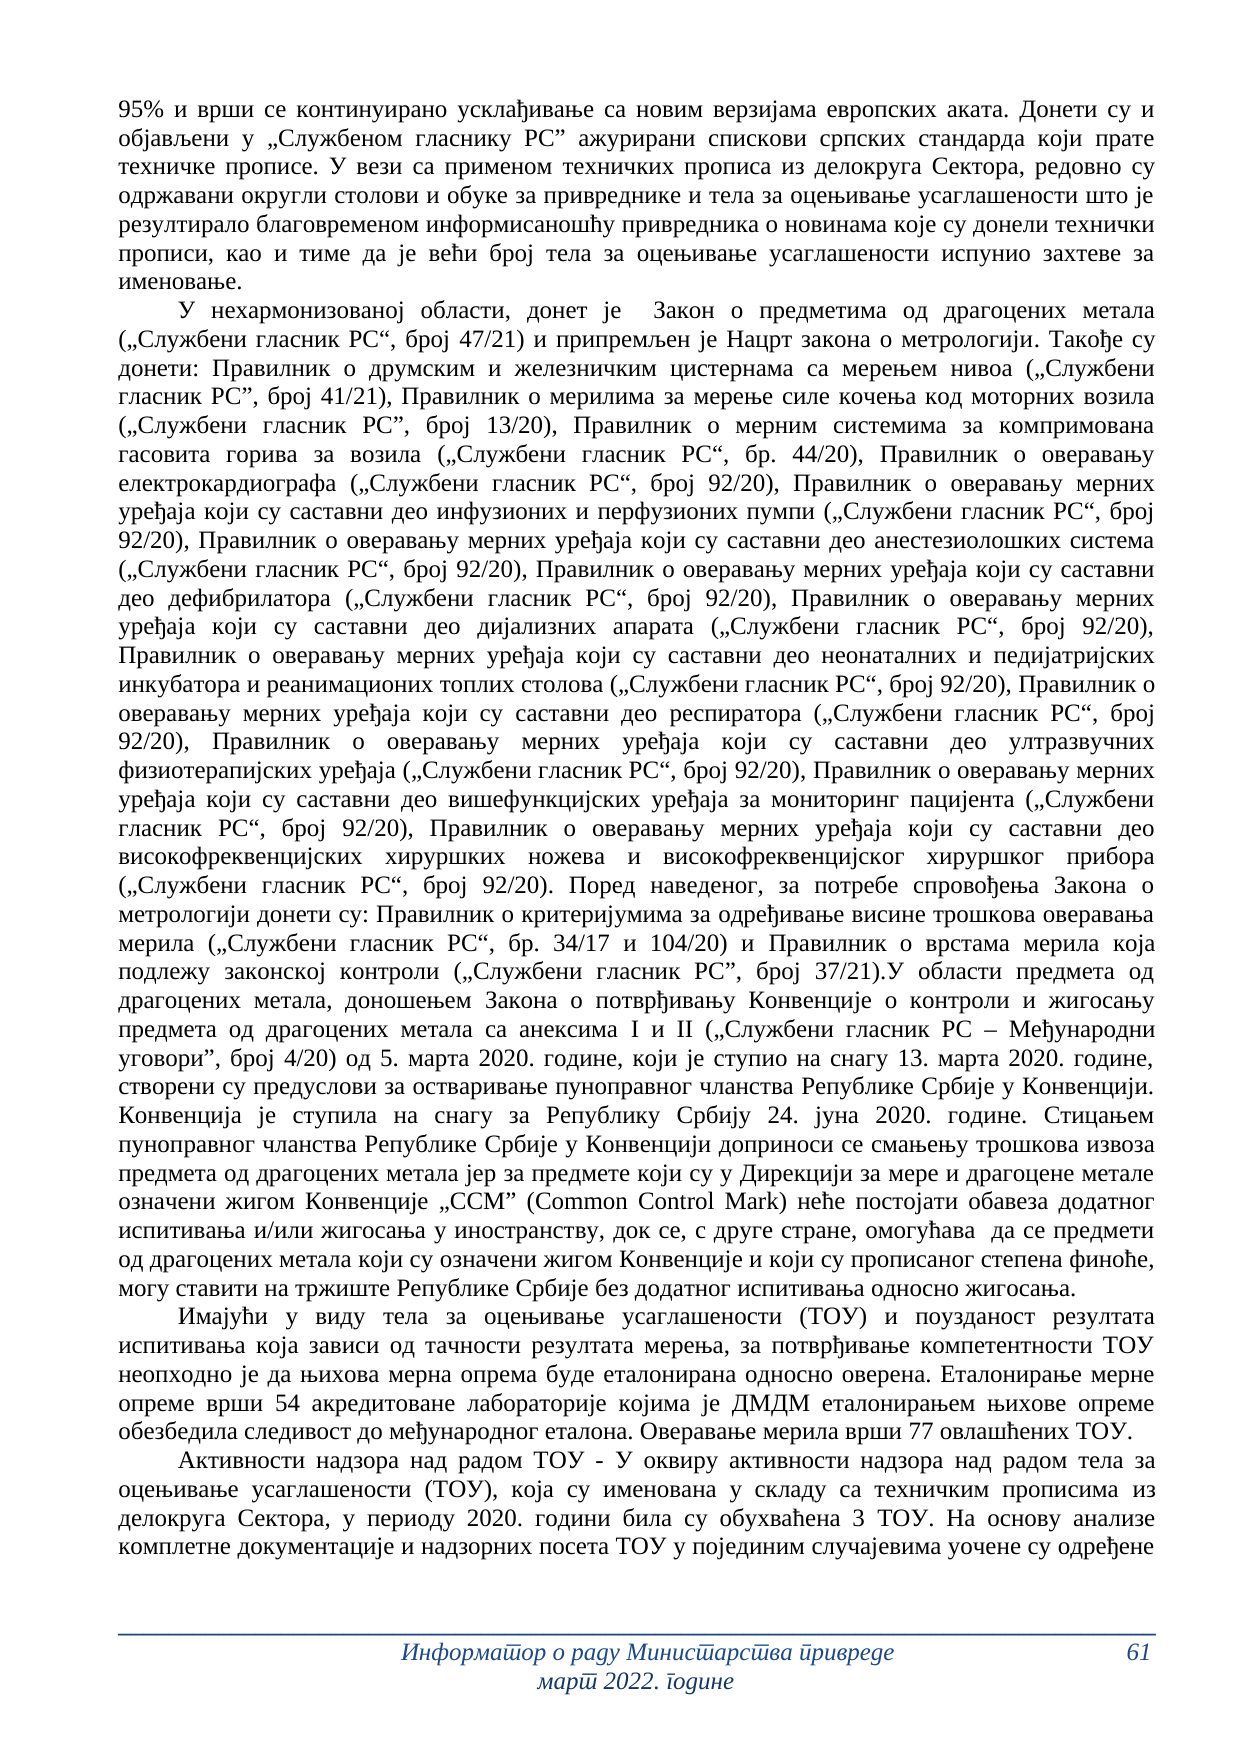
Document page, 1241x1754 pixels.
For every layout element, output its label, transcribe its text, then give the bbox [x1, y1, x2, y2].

text У нехармонизованој области, донет је Закон о предметима од драгоцених метала („Службени гласник РС“, број 47/21) и припремљен је Нацрт закона о метрологији. Такође су донети: Правилник о друмским и железничким цистернама са мерењем нивоа („Службени гласник РС”, број 41/21), Правилник о мерилима за мерење силе кочења код моторних возила („Службени гласник РС”, број 13/20), Правилник о мерним системима за компримована гасовита горива за возила („Службени гласник РС“, бр. 44/20), Правилник о оверавању електрокардиографа („Службени гласник РС“, број 92/20), Правилник o oвeрaвaњу мерних уређаја који су саставни део инфузионих и перфузионих пумпи („Службени гласник РС“, број 92/20), Правилник o oвeрaвaњу мерних уређаја који су саставни део анестезиолошких система („Службени гласник РС“, број 92/20), Правилник o oвeрaвaњу мерних уређаја који су саставни део дефибрилатора („Службени гласник РС“, број 92/20), Правилник o oвeрaвaњу мерних уређаја који су саставни део дијализних апарата („Службени гласник РС“, број 92/20), Правилник o oвeрaвaњу мерних уређаја који су саставни део неонаталних и педијатријских инкубатора и реанимационих топлих столова („Службени гласник РС“, број 92/20), Правилник o oвeрaвaњу мерних уређаја који су саставни део респиратора („Службени гласник РС“, број 92/20), Правилник o oвeрaвaњу мерних уређаја који су саставни део ултразвучних физиотерапијских уређаја („Службени гласник РС“, број 92/20), Правилник o oвeрaвaњу мерних уређаја који су саставни део вишефункцијских уређаја за мониторинг пацијента („Службени гласник РС“, број 92/20), Правилник o oвeрaвaњу мерних уређаја који су саставни део високофреквенцијских хируршких ножева и високофреквенцијског хируршког прибора („Службени гласник РС“, број 92/20). Поред наведеног, за потребе спровођења Закона о метрологији донети су: Правилник о критеријумима за одређивање висине трошкова оверавања мерила („Службени гласник РС“, бр. 34/17 и 104/20) и Правилник о врстама мерила која подлежу законској контроли („Службени гласник РС”, број 37/21).У области предмета од драгоцених метала, доношењем Закона о потврђивању Конвенције о контроли и жигосању предмета од драгоцених метала са анексима I и II („Службени гласник РС – Међународни уговори”, број 4/20) од 5. марта 2020. године, који је ступио на снагу 13. марта 2020. године, створени су предуслови за остваривање пуноправног чланства Републике Србије у Конвенцији. Конвенција је ступила на снагу за Републику Србију 24. јуна 2020. године. Стицањем пуноправног чланства Републике Србије у Конвенцији доприноси се смањењу трошкова извоза предмета од драгоцених метала јер за предмете који су у Дирекцији за мере и драгоцене метале означени жигом Конвенције „CCM” (Common Control Mark) неће постојати обавеза додатног испитивања и/или жигосања у иностранству, док се, с друге стране, омогућава да се предмети од драгоцених метала који су означени жигом Конвенције и који су прописаног степена финоће, могу ставити на тржиште Републике Србије без додатног испитивања односно жигосања. [118, 295, 1156, 1301]
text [118, 1445, 1156, 1560]
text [118, 94, 1156, 295]
text Имајући у виду тела за оцењивање усаглашености (ТОУ) и поузданост резултата испитивања која зависи од тачности резултата мерења, за потврђивање компетентности ТОУ неопходно је да њихова мерна опрема буде еталонирана односно оверена. Еталонирање мерне опреме врши 54 акредитоване лабораторије којима је ДМДМ еталонирањем њихове опреме обезбедила следивост до међународног еталона. Оверавање мерила врши 77 овлашћених ТОУ. [118, 1301, 1156, 1445]
